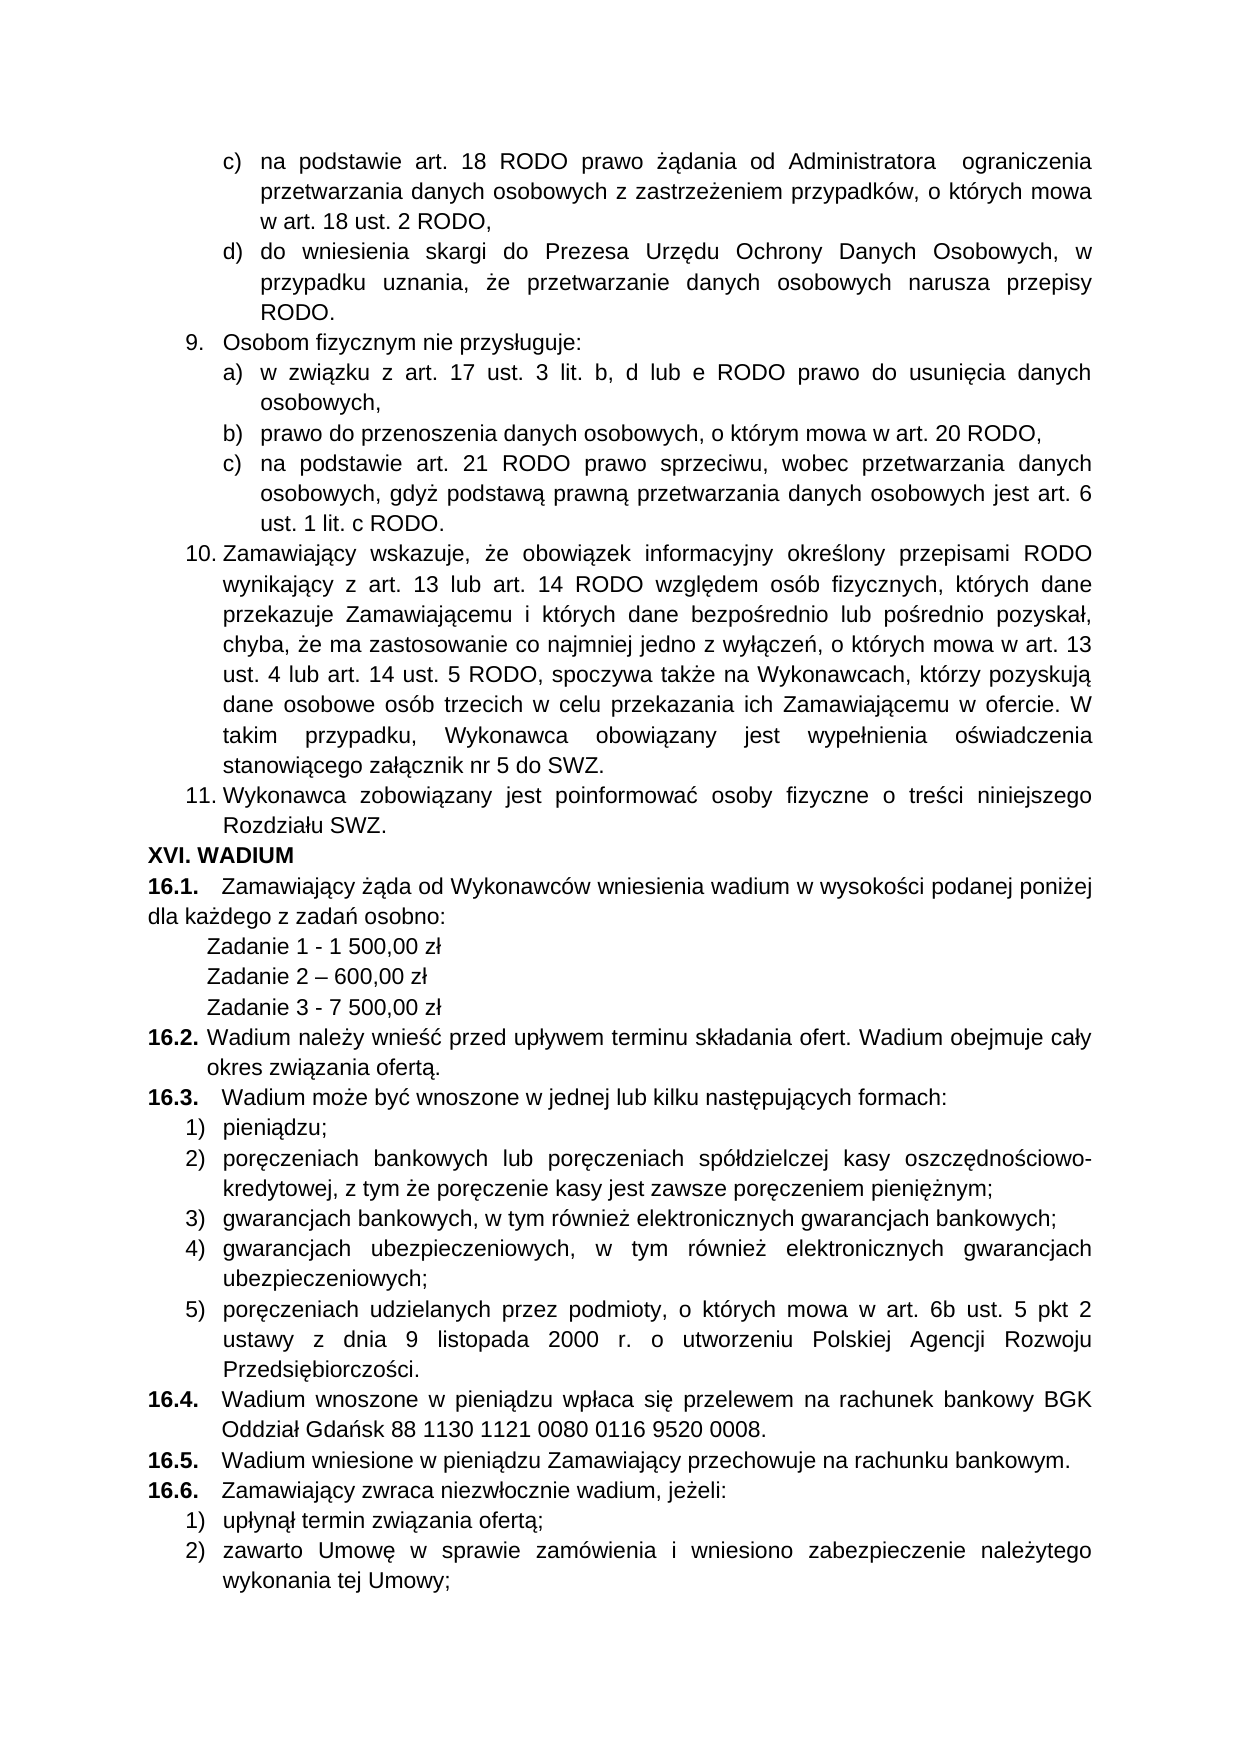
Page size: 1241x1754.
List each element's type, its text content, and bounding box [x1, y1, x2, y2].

list Zamawiający żąda od Wykonawców wniesienia wadium w wysokości podanej poniżej dla każdego z zadań osobno: [148, 873, 1093, 929]
list Zamawiający wskazuje, że obowiązek informacyjny określony przepisami RODO wynikający z art. 13 lub art. 14 RODO względem osób fizycznych, których dane przekazuje Zamawiającemu i których dane bezpośrednio lub pośrednio pozyskał, chyba, że ma zastosowanie co najmniej jedno z wyłączeń, o których mowa w art. 13 ust. 4 lub art. 14 ust. 5 RODO, spoczywa także na Wykonawcach, którzy pozyskują dane osobowe osób trzecich w celu przekazania ich Zamawiającemu w ofercie. W takim przypadku, Wykonawca obowiązany jest wypełnienia oświadczenia stanowiącego załącznik nr 5 do SWZ. [185, 540, 1093, 778]
list poręczeniach bankowych lub poręczeniach spółdzielczej kasy oszczędnościowo-kredytowej, z tym że poręczenie kasy jest zawsze poręczeniem pieniężnym; [185, 1144, 1093, 1201]
list do wniesienia skargi do Prezesa Urzędu Ochrony Danych Osobowych, w przypadku uznania, że przetwarzanie danych osobowych narusza przepisy RODO. [223, 238, 1093, 325]
list na podstawie art. 18 RODO prawo żądania od Administratora ograniczenia przetwarzania danych osobowych z zastrzeżeniem przypadków, o których mowa w art. 18 ust. 2 RODO, [223, 148, 1093, 234]
list Wadium wniesione w pieniądzu Zamawiający przechowuje na rachunku bankowym. [148, 1447, 1093, 1473]
list Osobom fizycznym nie przysługuje: [185, 329, 1093, 355]
list Wadium należy wnieść przed upływem terminu składania ofert. Wadium obejmuje cały okres związania ofertą. [148, 1024, 1093, 1080]
list gwarancjach bankowych, w tym również elektronicznych gwarancjach bankowych; [185, 1205, 1093, 1231]
list Wadium wnoszone w pieniądzu wpłaca się przelewem na rachunek bankowy BGK Oddział Gdańsk 88 1130 1121 0080 0116 9520 0008. [148, 1386, 1093, 1443]
list upłynął termin związania ofertą; [185, 1507, 1093, 1533]
list Zamawiający zwraca niezwłocznie wadium, jeżeli: [148, 1477, 1093, 1503]
list poręczeniach udzielanych przez podmioty, o których mowa w art. 6b ust. 5 pkt 2 ustawy z dnia 9 listopada 2000 r. o utworzeniu Polskiej Agencji Rozwoju Przedsiębiorczości. [185, 1296, 1093, 1382]
list na podstawie art. 21 RODO prawo sprzeciwu, wobec przetwarzania danych osobowych, gdyż podstawą prawną przetwarzania danych osobowych jest art. 6 ust. 1 lit. c RODO. [223, 450, 1093, 536]
list Wadium może być wnoszone w jednej lub kilku następujących formach: [148, 1084, 1093, 1110]
list Zadanie 2 – 600,00 zł [148, 963, 1093, 989]
list pieniądzu; [185, 1114, 1093, 1141]
list Zadanie 3 - 7 500,00 zł [148, 993, 1093, 1020]
list Wykonawca zobowiązany jest poinformować osoby fizyczne o treści niniejszego Rozdziału SWZ. [185, 782, 1093, 838]
text XVI. WADIUM [148, 842, 1093, 869]
list gwarancjach ubezpieczeniowych, w tym również elektronicznych gwarancjach ubezpieczeniowych; [185, 1235, 1093, 1292]
list w związku z art. 17 ust. 3 lit. b, d lub e RODO prawo do usunięcia danych osobowych, [223, 359, 1093, 416]
list prawo do przenoszenia danych osobowych, o którym mowa w art. 20 RODO, [223, 419, 1093, 446]
list Zadanie 1 - 1 500,00 zł [148, 933, 1093, 959]
list zawarto Umowę w sprawie zamówienia i wniesiono zabezpieczenie należytego wykonania tej Umowy; [185, 1537, 1093, 1594]
